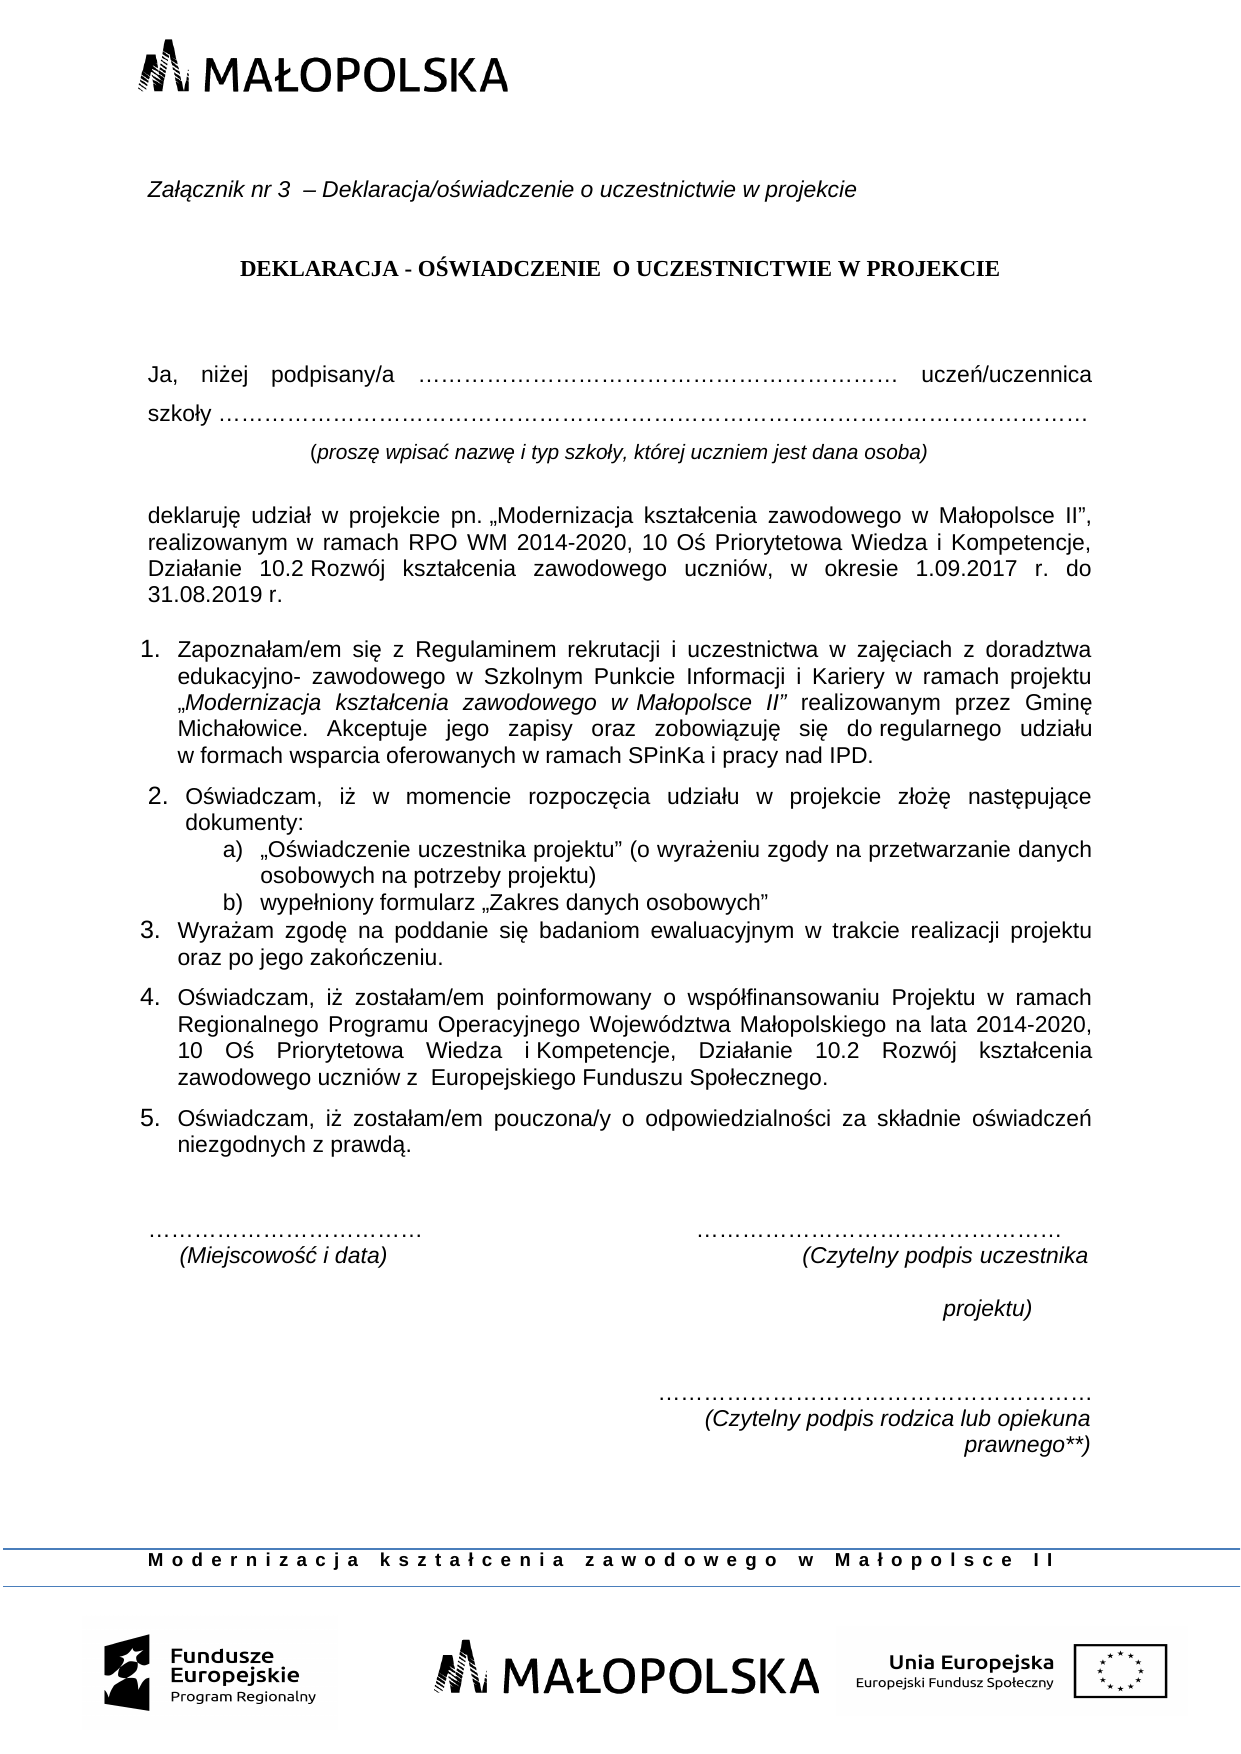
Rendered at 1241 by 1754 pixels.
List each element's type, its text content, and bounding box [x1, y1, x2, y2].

text (proszę wpisać nazwę i typ szkoły, której uczniem jest dana osoba) [148, 440, 1092, 464]
picture [82, 1615, 338, 1730]
list Wyrażam zgodę na poddanie się badaniom ewaluacyjnym w trakcie realizacji projektu oraz po jego zakończeniu. [140, 915, 1092, 970]
text DEKLARACJA - OŚWIADCZENIE O UCZESTNICTWIE W PROJEKCIE [148, 256, 1092, 282]
text (Miejscowość i data) (Czytelny podpis uczestnika projektu) [148, 1242, 1092, 1321]
picture [136, 39, 508, 93]
picture [431, 1638, 819, 1695]
list Oświadczam, iż zostałam/em pouczona/y o odpowiedzialności za składnie oświadczeń niezgodnych z prawdą. [140, 1103, 1092, 1158]
picture [836, 1626, 1188, 1716]
list wypełniony formularz „Zakres danych osobowych” [223, 888, 1092, 915]
list Oświadczam, iż zostałam/em poinformowany o współfinansowaniu Projektu w ramach Regionalnego Programu Operacyjnego Województwa Małopolskiego na lata 2014-2020, 10 Oś Priorytetowa Wiedza i Kompetencje, Działanie 10.2 Rozwój kształcenia zawodowego uczniów z Europejskiego Funduszu Społecznego. [140, 982, 1092, 1090]
text ………………………………………………… [148, 1350, 1092, 1405]
text deklaruję udział w projekcie pn. „Modernizacja kształcenia zawodowego w Małopolsce II”, realizowanym w ramach RPO WM 2014-2020, 10 Oś Priorytetowa Wiedza i Kompetencje, Działanie 10.2 Rozwój kształcenia zawodowego uczniów, w okresie 1.09.2017 r. do 31.08.2019 r. [148, 502, 1092, 608]
text Ja, niżej podpisany/a ……………………………………………………… uczeń/uczennica szkoły …………………………………………………………………………………………………… [148, 361, 1092, 427]
list Oświadczam, iż w momencie rozpoczęcia udziału w projekcie złożę następujące dokumenty: [148, 781, 1092, 836]
text ……………………………… ………………………………………… [148, 1216, 1092, 1242]
list „Oświadczenie uczestnika projektu” (o wyrażeniu zgody na przetwarzanie danych osobowych na potrzeby projektu) [223, 836, 1092, 888]
text (Czytelny podpis rodzica lub opiekuna prawnego**) [148, 1405, 1092, 1458]
text Załącznik nr 3 – Deklaracja/oświadczenie o uczestnictwie w projekcie [148, 176, 1092, 203]
list Zapoznałam/em się z Regulaminem rekrutacji i uczestnictwa w zajęciach z doradztwa edukacyjno- zawodowego w Szkolnym Punkcie Informacji i Kariery w ramach projektu „Modernizacja kształcenia zawodowego w Małopolsce II” realizowanym przez Gminę Michałowice. Akceptuje jego zapisy oraz zobowiązuję się do regularnego udziału w formach wsparcia oferowanych w ramach SPinKa i pracy nad IPD. [140, 634, 1092, 768]
